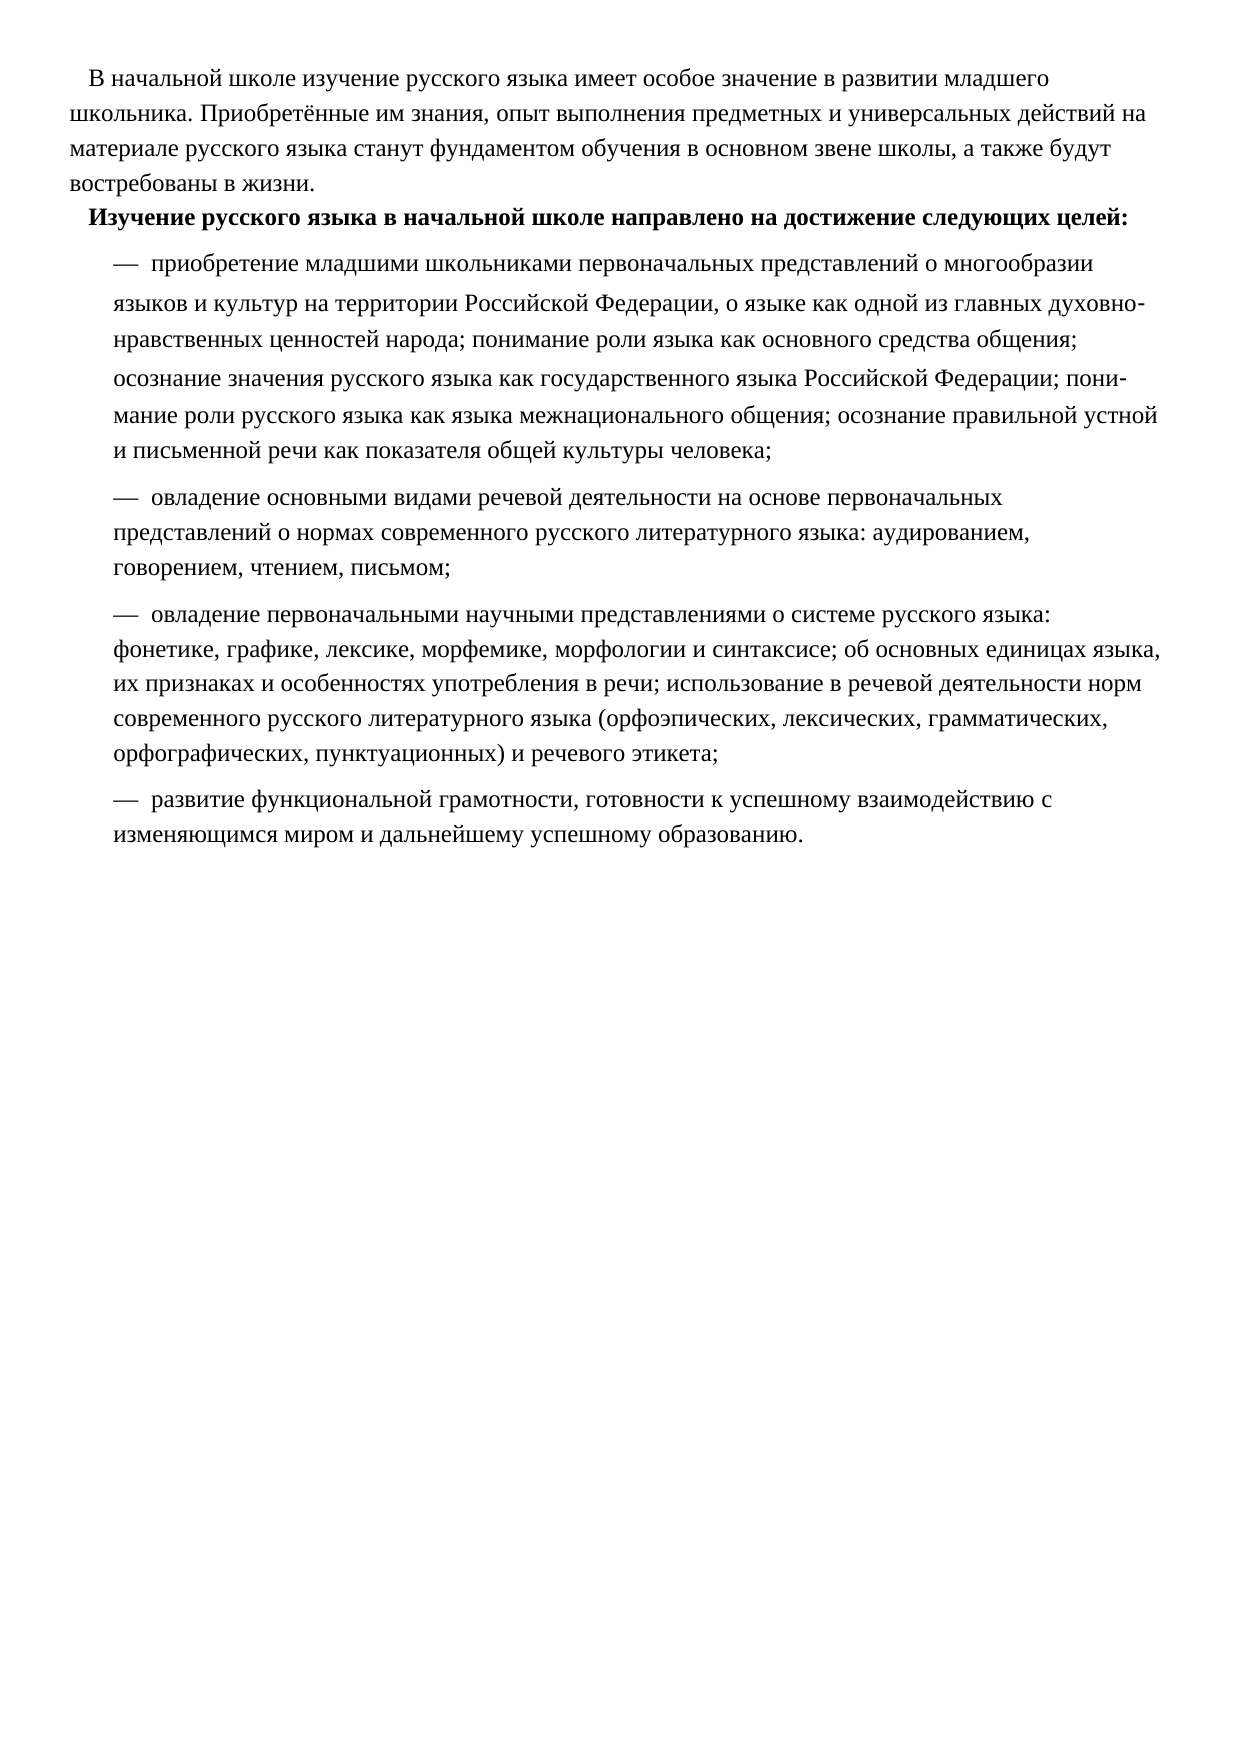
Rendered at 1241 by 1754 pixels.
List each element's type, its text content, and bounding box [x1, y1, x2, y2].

text Изучение русского языка в начальной школе направлено на достижение следующих целей: [88, 202, 1182, 231]
list развитие функциональной грамотности, готовности к успешному взаимодействию с изменяющимся миром и дальнейшему успешному образованию. [113, 784, 1053, 848]
list овладение основными видами речевой деятельности на основе первоначальных представлений о нормах современного русского литературного языка: аудированием, говорением, чтением, письмом; [113, 482, 1031, 581]
list приобретение младшими школьниками первоначальных представлений о многообразии языков и культур на территории Российской Федерации, о языке как одной из главных духовно‐ нравственных ценностей народа; понимание роли языка как основного средства общения; осознание значения русского языка как государственного языка Российской Федерации; пони‐ мание роли русского языка как языка межнационального общения; осознание правильной устной и письменной речи как показателя общей культуры человека; [113, 248, 1158, 463]
text В начальной школе изучение русского языка имеет особое значение в развитии младшего школьника. Приобретённые им знания, опыт выполнения предметных и универсальных действий на материале русского языка станут фундаментом обучения в основном звене школы, а также будут востребованы в жизни. [69, 63, 1169, 196]
list овладение первоначальными научными представлениями о системе русского языка: фонетике, графике, лексике, морфемике, морфологии и синтаксисе; об основных единицах языка, их признаках и особенностях употребления в речи; использование в речевой деятельности норм современного русского литературного языка (орфоэпических, лексических, грамматических, орфографических, пунктуационных) и речевого этикета; [113, 599, 1161, 766]
